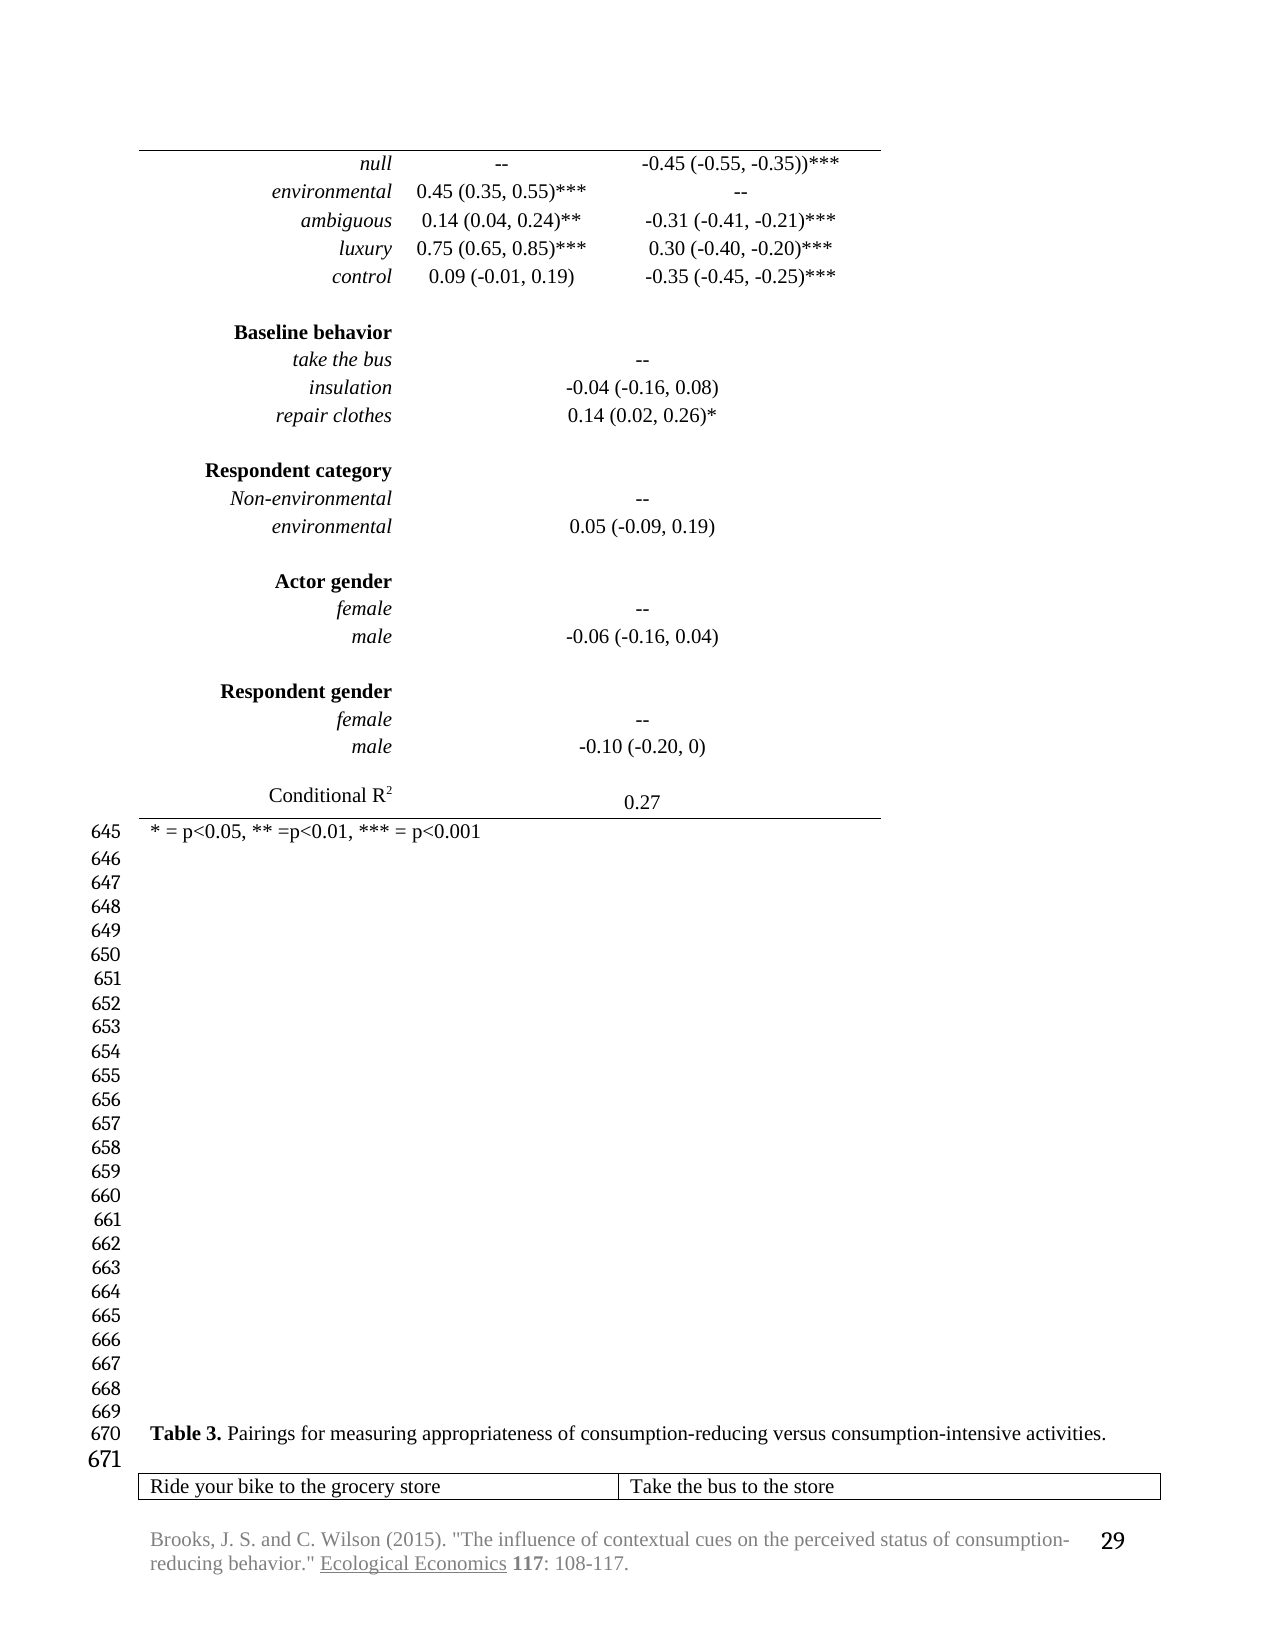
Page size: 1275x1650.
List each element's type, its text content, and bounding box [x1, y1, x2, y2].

table_cell -- [403, 151, 600, 179]
table_cell Actor gender female male [139, 569, 403, 679]
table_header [619, 1474, 1160, 1498]
table_cell -0.31 (-0.41, -0.21)*** [600, 208, 881, 236]
table_cell 0.14 (0.04, 0.24)** [403, 208, 600, 236]
table_cell -- -0.10 (-0.20, 0) 0.27 [403, 679, 881, 818]
table_cell 0.30 (-0.40, -0.20)*** [600, 236, 881, 264]
table_cell -- -0.04 (-0.16, 0.08) [403, 320, 881, 403]
table_cell luxury [139, 236, 403, 264]
table_cell repair clothes [139, 403, 403, 458]
table_cell environmental [139, 179, 403, 208]
table_cell control [139, 264, 403, 319]
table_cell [600, 151, 881, 179]
table_cell Respondent gender female male Conditional R2 [139, 679, 403, 818]
table_cell 0.14 (0.02, 0.26)* [403, 403, 881, 458]
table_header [139, 1474, 618, 1498]
table_cell Scenario null [139, 151, 403, 179]
table_cell 0.09 (-0.01, 0.19) [403, 264, 600, 319]
table_cell -0.35 (-0.45, -0.25)*** [600, 264, 881, 319]
text Table 3. Pairings for measuring appropriateness of consumption-reducing versus consumption-intensive activities. [150, 1421, 1125, 1444]
text * = p<0.05, ** =p<0.01, *** = p<0.001 [150, 819, 1125, 843]
table_cell ambiguous [139, 208, 403, 236]
table_cell -- -0.06 (-0.16, 0.04) [403, 569, 881, 679]
table_cell 0.75 (0.65, 0.85)*** [403, 236, 600, 264]
table_cell Baseline behavior take the bus insulation [139, 320, 403, 403]
table_cell 0.45 (0.35, 0.55)*** [403, 179, 600, 208]
table_cell -- [600, 179, 881, 208]
table_cell -- 0.05 (-0.09, 0.19) [403, 458, 881, 569]
table_cell Respondent category Non-environmental environmental [139, 458, 403, 569]
